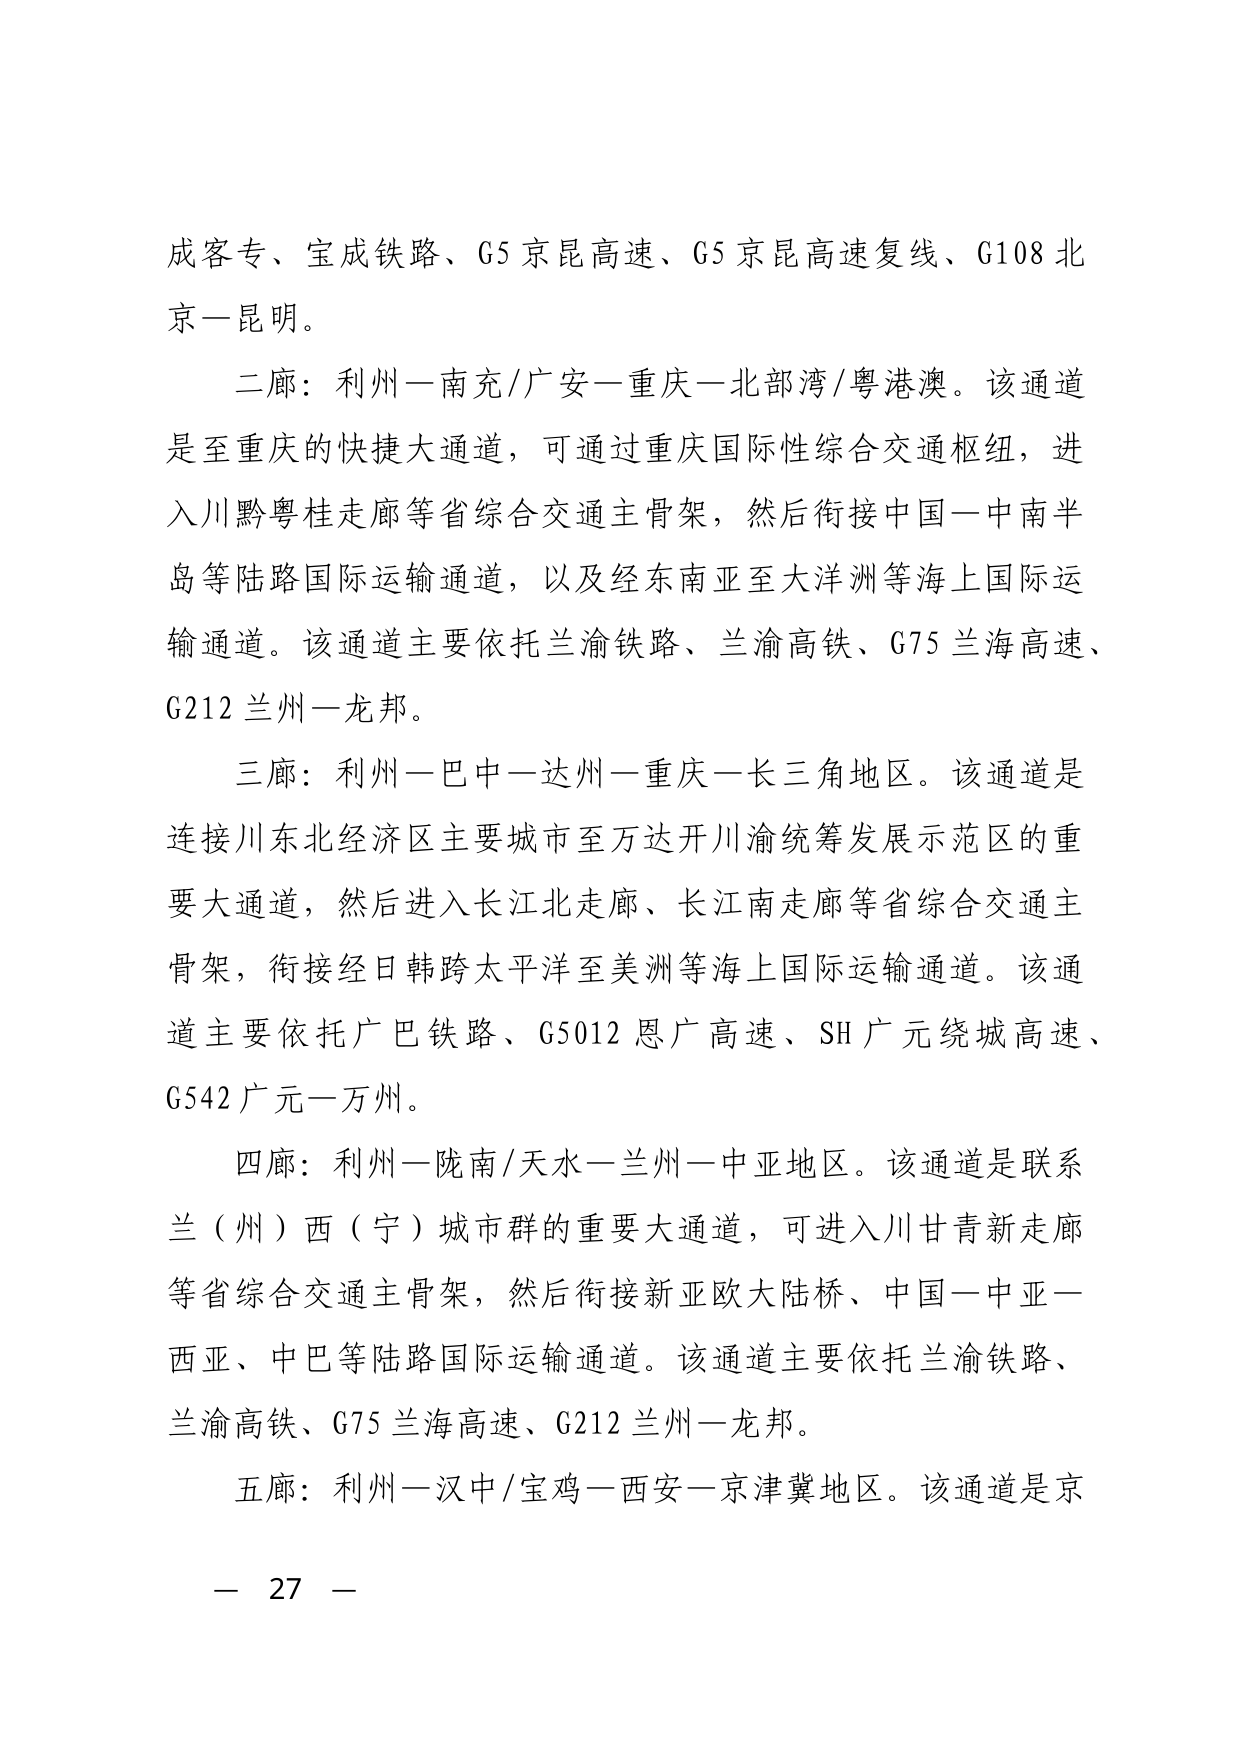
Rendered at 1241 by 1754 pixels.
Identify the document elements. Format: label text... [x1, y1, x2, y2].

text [165, 218, 1087, 348]
text 二廊：利州—南充/广安—重庆—北部湾/粤港澳。该通道是至重庆的快捷大通道，可通过重庆国际性综合交通枢纽，进入川黔粤桂走廊等省综合交通主骨架，然后衔接中国—中南半岛等陆路国际运输通道，以及经东南亚至大洋洲等海上国际运输通道。该通道主要依托兰渝铁路、兰渝高铁、G75兰海高速、G212兰州—龙邦。 [165, 348, 1087, 738]
text 四廊：利州—陇南/天水—兰州—中亚地区。该通道是联系兰（州）西（宁）城市群的重要大通道，可进入川甘青新走廊等省综合交通主骨架，然后衔接新亚欧大陆桥、中国—中亚—西亚、中巴等陆路国际运输通道。该通道主要依托兰渝铁路、兰渝高铁、G75兰海高速、G212兰州—龙邦。 [165, 1128, 1087, 1453]
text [165, 1453, 1087, 1518]
text 三廊：利州—巴中—达州—重庆—长三角地区。该通道是连接川东北经济区主要城市至万达开川渝统筹发展示范区的重要大通道，然后进入长江北走廊、长江南走廊等省综合交通主骨架，衔接经日韩跨太平洋至美洲等海上国际运输通道。该通道主要依托广巴铁路、G5012恩广高速、SH广元绕城高速、G542广元—万州。 [165, 738, 1087, 1128]
